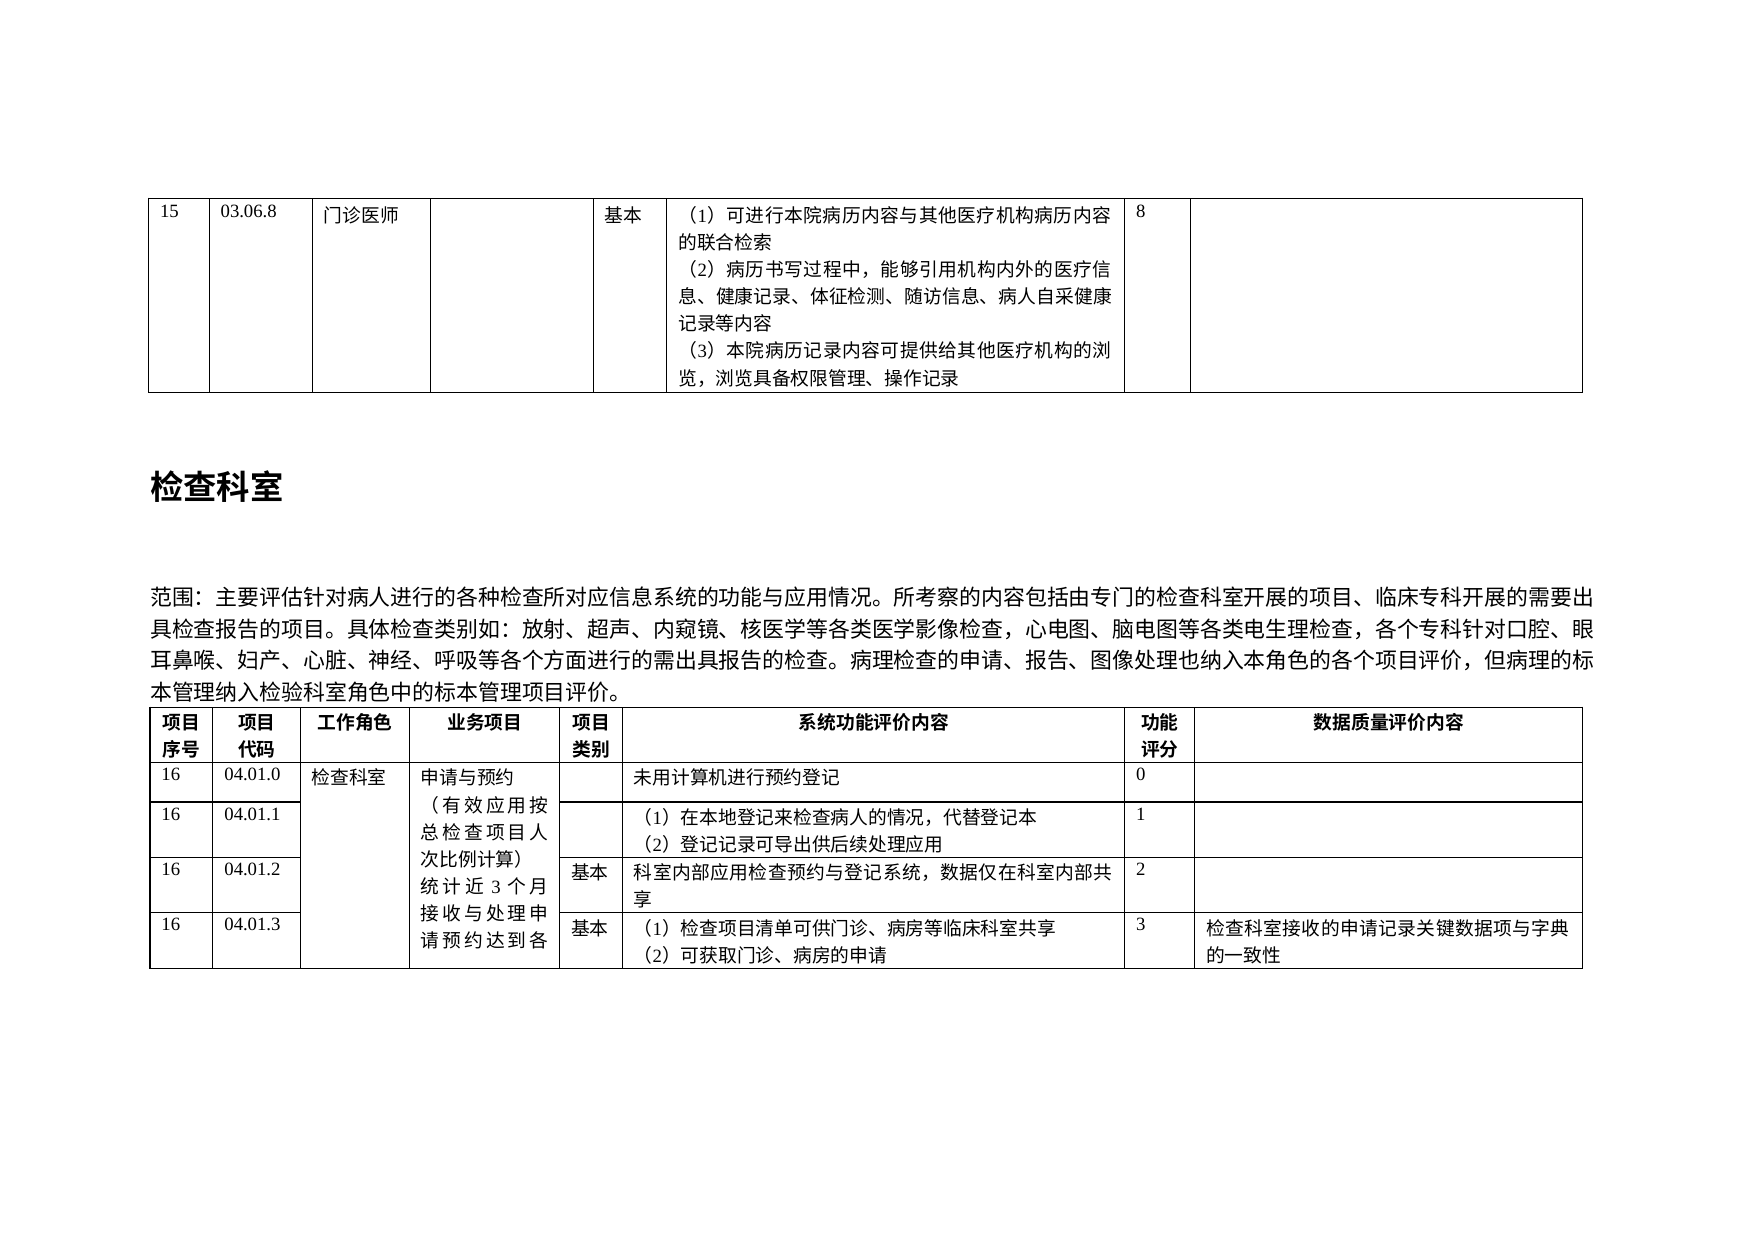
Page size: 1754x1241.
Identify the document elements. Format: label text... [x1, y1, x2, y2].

table_cell 04.01.0 [213, 763, 300, 801]
table_cell 15 [149, 199, 209, 392]
table_cell 03.06.8 [210, 199, 312, 392]
table_header 项目序号 [151, 708, 212, 762]
table_cell 检查科室接收的申请记录关键数据项与字典的一致性 [1195, 913, 1582, 968]
table_cell [1191, 199, 1582, 392]
table_cell [1195, 763, 1582, 801]
table_cell 科室内部应用检查预约与登记系统，数据仅在科室内部共享 [623, 858, 1124, 912]
table_header 项目类别 [560, 708, 622, 762]
table_cell 3 [1125, 913, 1194, 968]
table_cell 基本 [594, 199, 666, 392]
text 检查科室 [150, 453, 1604, 518]
table_header 项目 代码 [213, 708, 300, 762]
table_cell 04.01.2 [213, 858, 300, 912]
table_cell 未用计算机进行预约登记 [623, 763, 1124, 801]
table_cell 16 [151, 858, 212, 912]
table_cell 16 [151, 913, 212, 968]
table_cell 16 [151, 763, 212, 801]
table_header 业务项目 [410, 708, 559, 762]
table_cell 2 [1125, 858, 1194, 912]
table_cell 申请与预约 （有效应用按总检查项目人次比例计算） 统计近3个月接收与处理申请预约达到各个级别功能的人次数，计算与总检查人次数的比例 [410, 763, 559, 968]
table_header 工作角色 [301, 708, 409, 762]
table_cell [560, 763, 622, 801]
table_cell 基本 [560, 858, 622, 912]
table_header 功能评分 [1125, 708, 1194, 762]
table_cell 0 [1125, 763, 1194, 801]
table_cell 基本 [560, 913, 622, 968]
table_cell 04.01.1 [213, 803, 300, 857]
table_header 系统功能评价内容 [623, 708, 1124, 762]
table_cell [1195, 858, 1582, 912]
table_cell 16 [151, 803, 212, 857]
table_cell 检查科室 [301, 763, 409, 968]
table_cell [1195, 803, 1582, 857]
table_cell 8 [1125, 199, 1190, 392]
table_header 数据质量评价内容 [1195, 708, 1582, 762]
table_cell 1 [1125, 803, 1194, 857]
table_cell [560, 803, 622, 857]
table_cell （1）在本地登记来检查病人的情况，代替登记本 （2）登记记录可导出供后续处理应用 [623, 803, 1124, 857]
table_cell （1）可进行本院病历内容与其他医疗机构病历内容的联合检索 （2）病历书写过程中，能够引用机构内外的医疗信息、健康记录、体征检测、随访信息、病人自采健康记录等内容 （3）本院病历记录内容可提供给其他医疗机构的浏览，浏览具备权限管理、操作记录 [667, 199, 1124, 392]
table_cell （1）检查项目清单可供门诊、病房等临床科室共享 （2）可获取门诊、病房的申请 [623, 913, 1124, 968]
table_cell 门诊医师 [313, 199, 430, 392]
text 范围：主要评估针对病人进行的各种检查所对应信息系统的功能与应用情况。所考察的内容包括由专门的检查科室开展的项目、临床专科开展的需要出具检查报告的项目。具体检查类别如：放射、超声、内窥镜、核医学等各类医学影像检查，心电图、脑电图等各类电生理检查，各个专科针对口腔、眼耳鼻喉、妇产、心脏、神经、呼吸等各个方面进行的需出具报告的检查。病理检查的申请、报告、图像处理也纳入本角色的各个项目评价，但病理的标本管理纳入检验科室角色中的标本管理项目评价。 [150, 580, 1604, 707]
table_cell 04.01.3 [213, 913, 300, 968]
